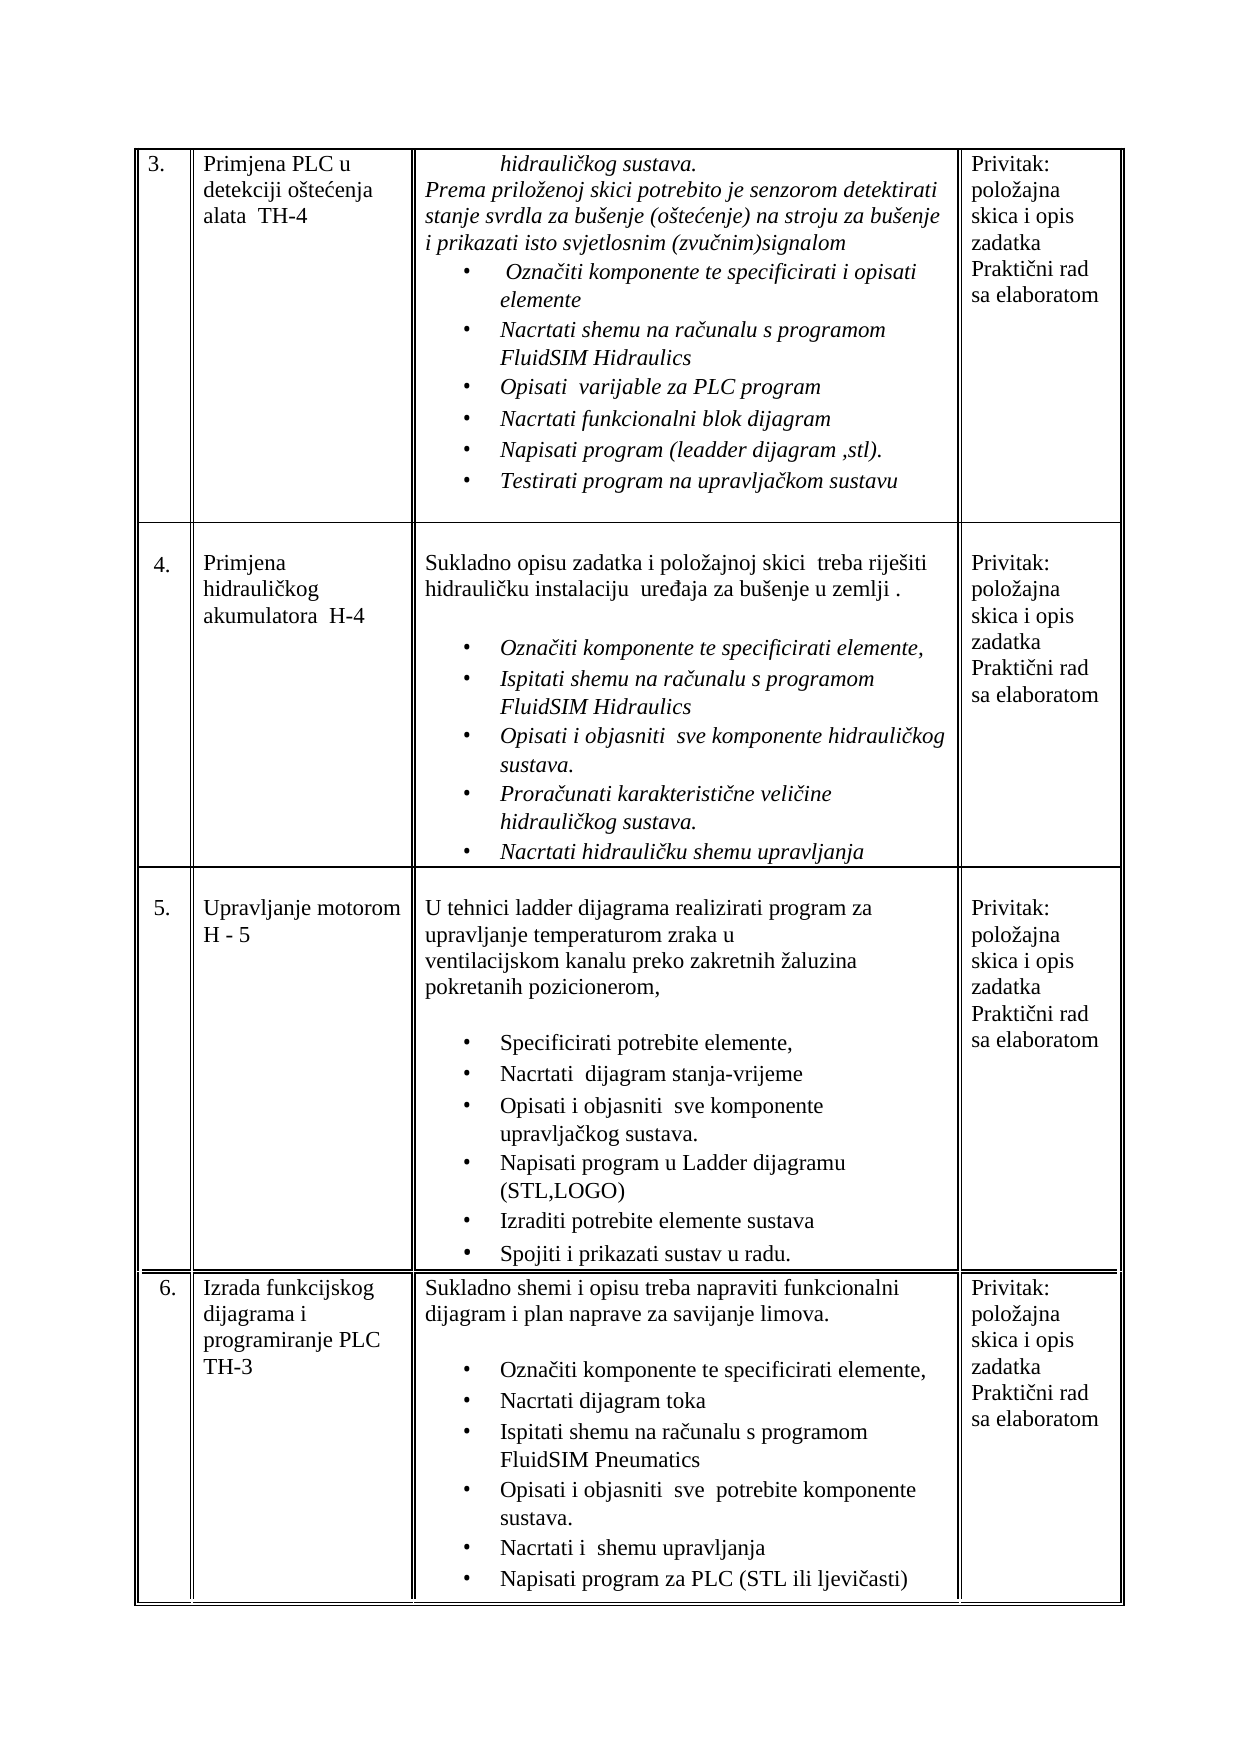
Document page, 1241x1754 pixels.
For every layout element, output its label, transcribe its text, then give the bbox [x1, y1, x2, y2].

table_cell 4. [139, 523, 190, 866]
table_cell U tehnici ladder dijagrama realizirati program za upravljanje temperaturom zraka u ventilacijskom kanalu preko zakretnih žaluzina pokretanih pozicionerom, Specificirati potrebite elemente, Nacrtati dijagram stanja-vrijeme Opisati i objasniti sve komponente upravljačkog sustava. Napisati program u Ladder dijagramu (STL,LOGO) Izraditi potrebite elemente sustava Spojiti i prikazati sustav u radu. [416, 868, 957, 1269]
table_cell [962, 150, 1120, 522]
table_cell Primjena hidrauličkog akumulatora H-4 [194, 523, 411, 866]
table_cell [192, 1273, 413, 1602]
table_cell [414, 1269, 960, 1602]
table_cell Privitak: položajna skica i opis zadatka Praktični rad sa elaboratom [962, 523, 1120, 866]
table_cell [136, 1269, 192, 1602]
table_cell 2. 3. [139, 150, 190, 522]
table_cell Privitak: položajna skica i opis zadatka Praktični rad sa elaboratom [962, 868, 1120, 1269]
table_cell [416, 150, 957, 522]
table_cell Upravljanje motorom H - 5 [194, 868, 411, 1269]
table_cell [960, 1269, 1122, 1602]
table_cell Sukladno opisu zadatka i položajnoj skici treba riješiti hidrauličku instalaciju uređaja za bušenje u zemlji . Označiti komponente te specificirati elemente, Ispitati shemu na računalu s programom FluidSIM Hidraulics Opisati i objasniti sve komponente hidrauličkog sustava. Proračunati karakteristične veličine hidrauličkog sustava. Nacrtati hidrauličku shemu upravljanja [416, 523, 957, 866]
table_cell 5. [139, 868, 190, 1269]
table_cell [194, 150, 411, 522]
